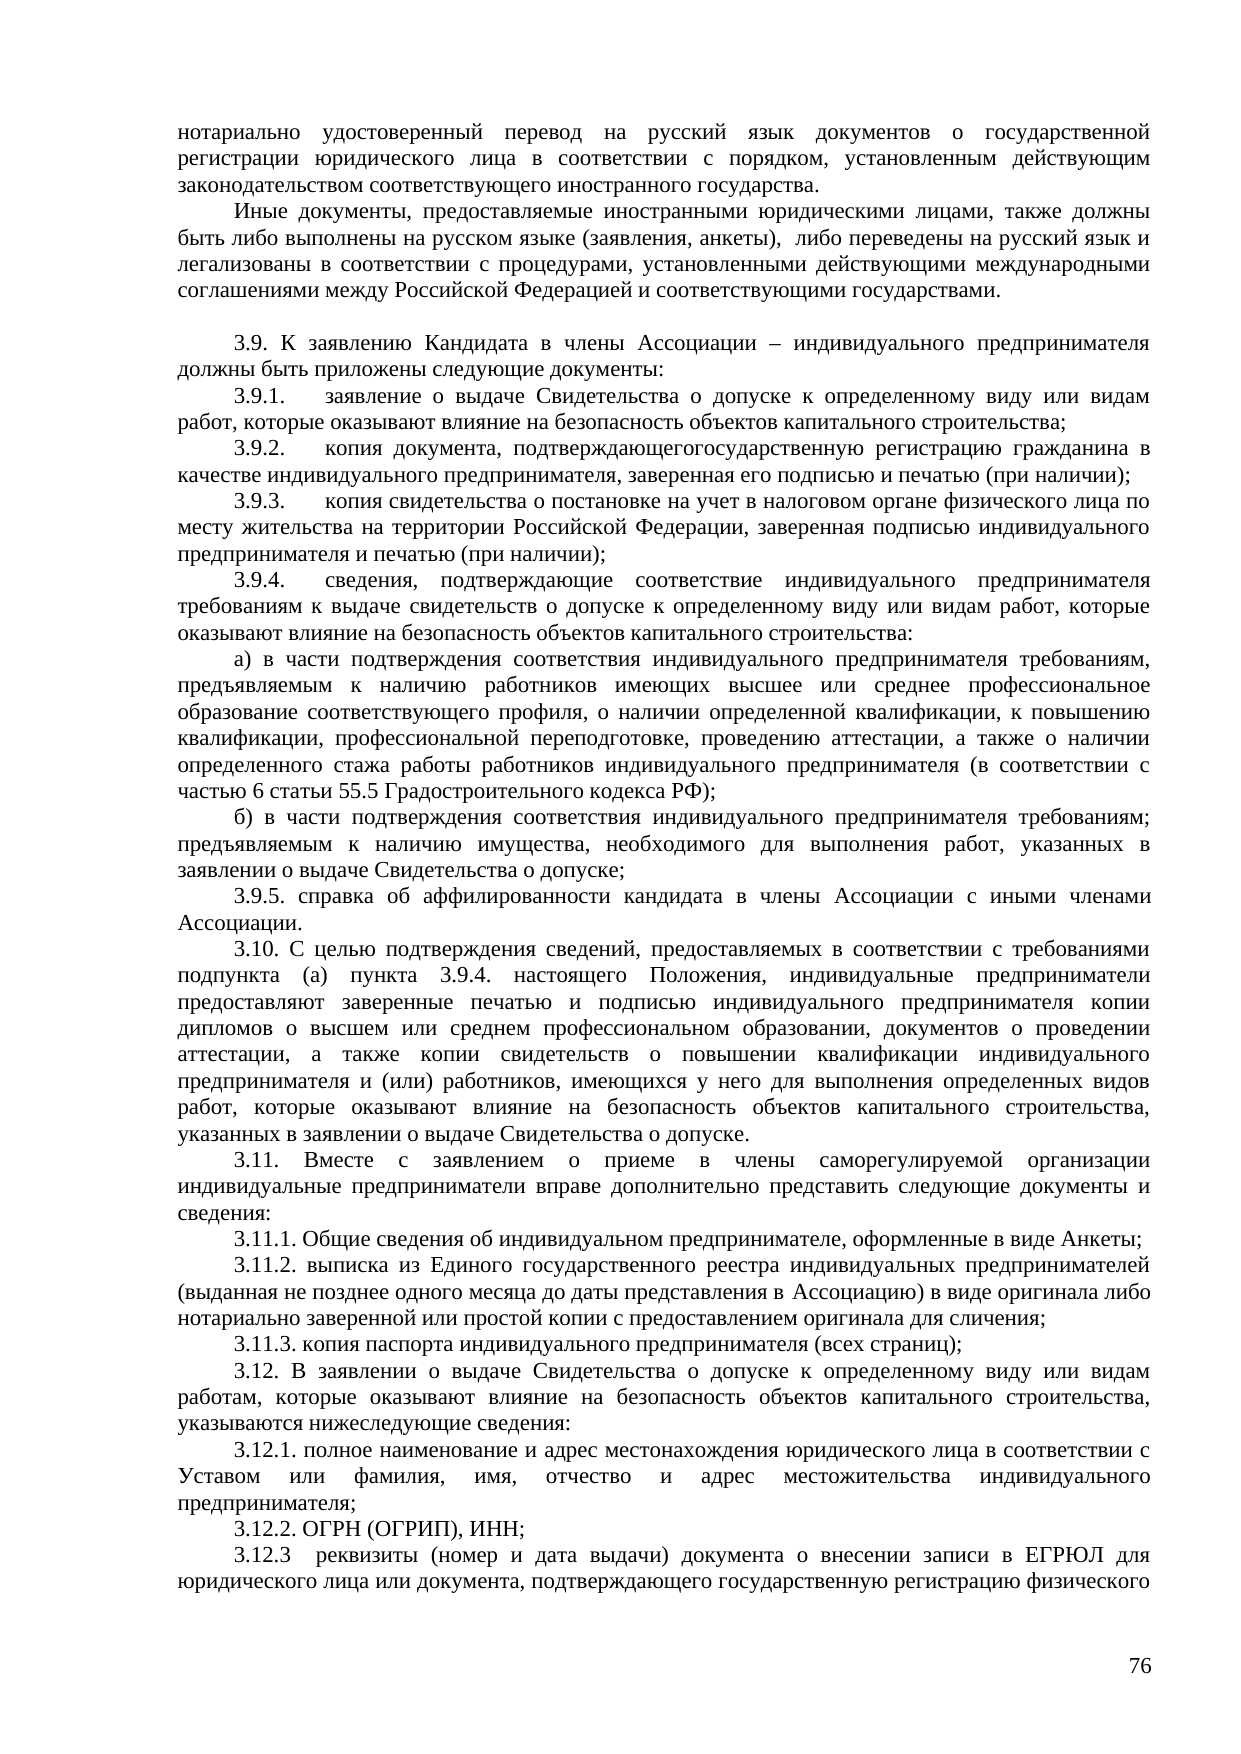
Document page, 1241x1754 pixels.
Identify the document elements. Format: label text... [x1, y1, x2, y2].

text 3.11. Вместе с заявлением о приеме в члены саморегулируемой организации индивидуальные предприниматели вправе дополнительно представить следующие документы и сведения: [177, 1146, 1152, 1225]
text 3.12. В заявлении о выдаче Свидетельства о допуске к определенному виду или видам работам, которые оказывают влияние на безопасность объектов капитального строительства, указываются нижеследующие сведения: [177, 1357, 1152, 1436]
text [177, 118, 1152, 197]
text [177, 1541, 1152, 1594]
text 3.9. К заявлению Кандидата в члены Ассоциации – индивидуального предпринимателя должны быть приложены следующие документы: [177, 329, 1152, 382]
text 3.9.5. справка об аффилированности кандидата в члены Ассоциации с иными членами Ассоциации. [177, 882, 1152, 935]
text 3.9.4. сведения, подтверждающие соответствие индивидуального предпринимателя требованиям к выдаче свидетельств о допуске к определенному виду или видам работ, которые оказывают влияние на безопасность объектов капитального строительства: [177, 566, 1152, 645]
text 3.9.2. копия документа, подтверждающегогосударственную регистрацию гражданина в качестве индивидуального предпринимателя, заверенная его подписью и печатью (при наличии); [177, 434, 1152, 487]
text 3.12.2. ОГРН (ОГРИП), ИНН; [177, 1515, 1152, 1541]
text 3.12.1. полное наименование и адрес местонахождения юридического лица в соответствии с Уставом или фамилия, имя, отчество и адрес местожительства индивидуального предпринимателя; [177, 1436, 1152, 1515]
text 3.11.1. Общие сведения об индивидуальном предпринимателе, оформленные в виде Анкеты; [177, 1225, 1152, 1251]
text 3.11.2. выписка из Единого государственного реестра индивидуальных предпринимателей (выданная не позднее одного месяца до даты представления в Ассоциацию) в виде оригинала либо нотариально заверенной или простой копии с предоставлением оригинала для сличения; [177, 1251, 1152, 1330]
text 3.9.3. копия свидетельства о постановке на учет в налоговом органе физического лица по месту жительства на территории Российской Федерации, заверенная подписью индивидуального предпринимателя и печатью (при наличии); [177, 487, 1152, 566]
text а) в части подтверждения соответствия индивидуального предпринимателя требованиям, предъявляемым к наличию работников имеющих высшее или среднее профессиональное образование соответствующего профиля, о наличии определенной квалификации, к повышению квалификации, профессиональной переподготовке, проведению аттестации, а также о наличии определенного стажа работы работников индивидуального предпринимателя (в соответствии с частью 6 статьи 55.5 Градостроительного кодекса РФ); [177, 645, 1152, 803]
text б) в части подтверждения соответствия индивидуального предпринимателя требованиям; предъявляемым к наличию имущества, необходимого для выполнения работ, указанных в заявлении о выдаче Свидетельства о допуске; [177, 803, 1152, 882]
text Иные документы, предоставляемые иностранными юридическими лицами, также должны быть либо выполнены на русском языке (заявления, анкеты), либо переведены на русский язык и легализованы в соответствии с процедурами, установленными действующими международными соглашениями между Российской Федерацией и соответствующими государствами. [177, 197, 1152, 303]
text 3.11.3. копия паспорта индивидуального предпринимателя (всех страниц); [177, 1330, 1152, 1357]
text 3.10. С целью подтверждения сведений, предоставляемых в соответствии с требованиями подпункта (а) пункта 3.9.4. настоящего Положения, индивидуальные предприниматели предоставляют заверенные печатью и подписью индивидуального предпринимателя копии дипломов о высшем или среднем профессиональном образовании, документов о проведении аттестации, а также копии свидетельств о повышении квалификации индивидуального предпринимателя и (или) работников, имеющихся у него для выполнения определенных видов работ, которые оказывают влияние на безопасность объектов капитального строительства, указанных в заявлении о выдаче Свидетельства о допуске. [177, 935, 1152, 1146]
text 3.9.1. заявление о выдаче Свидетельства о допуске к определенному виду или видам работ, которые оказывают влияние на безопасность объектов капитального строительства; [177, 382, 1152, 434]
